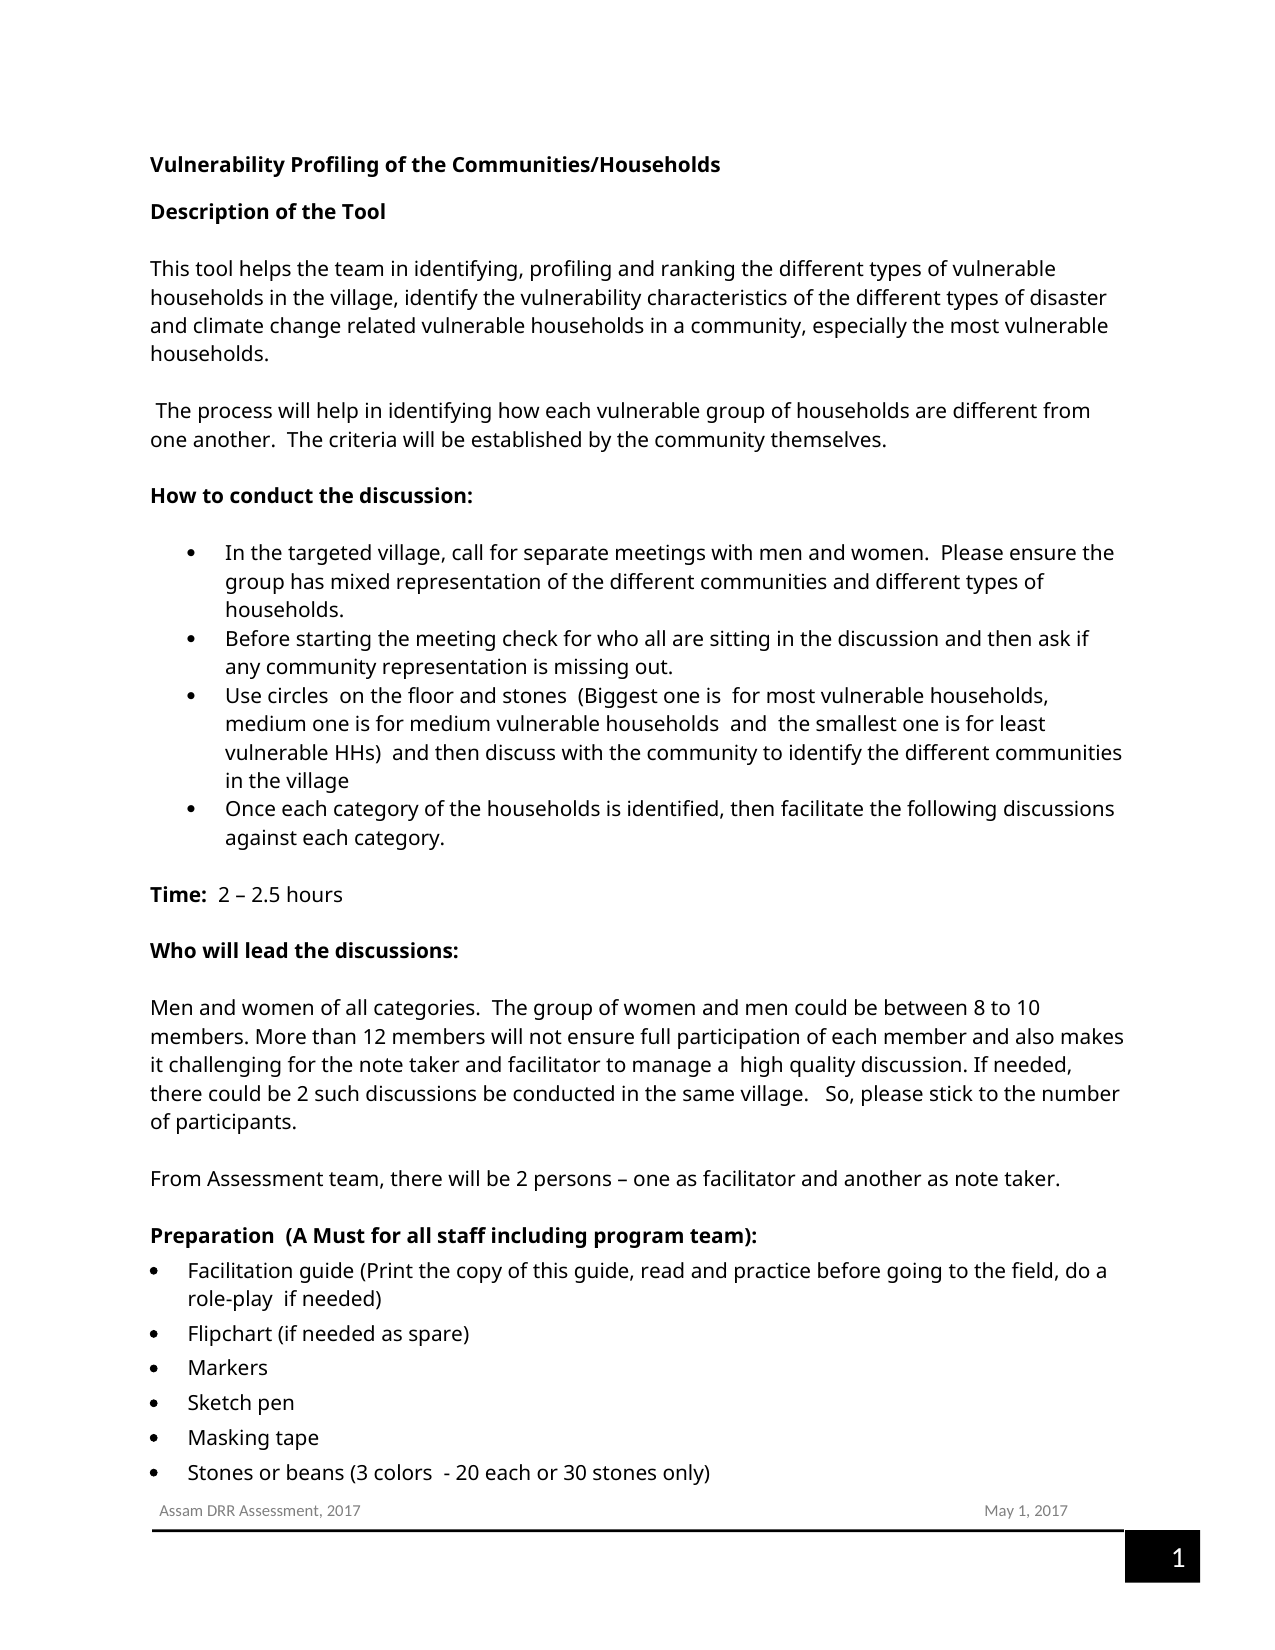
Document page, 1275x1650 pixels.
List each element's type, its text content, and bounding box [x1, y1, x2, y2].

list Use circles on the floor and stones (Biggest one is for most vulnerable households, medium one is for medium vulnerable households and the smallest one is for least vulnerable HHs) and then discuss with the community to identify the different communities in the village [187, 681, 1125, 794]
text Preparation (A Must for all staff including program team): [150, 1221, 1125, 1249]
list Markers [150, 1353, 1125, 1382]
list In the targeted village, call for separate meetings with men and women. Please ensure the group has mixed representation of the different communities and different types of households. [187, 538, 1125, 624]
text Description of the Tool [150, 197, 1125, 226]
text The process will help in identifying how each vulnerable group of households are different from one another. The criteria will be established by the community themselves. [150, 396, 1125, 453]
text How to conduct the discussion: [150, 482, 1125, 510]
text This tool helps the team in identifying, profiling and ranking the different types of vulnerable households in the village, identify the vulnerability characteristics of the different types of disaster and climate change related vulnerable households in a community, especially the most vulnerable households. [150, 254, 1125, 368]
text Time: 2 – 2.5 hours [150, 880, 1125, 908]
text Vulnerability Profiling of the Communities/Households [150, 150, 1125, 178]
text Who will lead the discussions: [150, 937, 1125, 965]
text Men and women of all categories. The group of women and men could be between 8 to 10 members. More than 12 members will not ensure full participation of each member and also makes it challenging for the note taker and facilitator to manage a high quality discussion. If needed, there could be 2 such discussions be conducted in the same village. So, please stick to the number of participants. [150, 993, 1125, 1136]
text From Assessment team, there will be 2 persons – one as facilitator and another as note taker. [150, 1164, 1125, 1193]
list Before starting the meeting check for who all are sitting in the discussion and then ask if any community representation is missing out. [187, 624, 1125, 681]
list Flipchart (if needed as spare) [150, 1319, 1125, 1347]
list Once each category of the households is identified, then facilitate the following discussions against each category. [187, 794, 1125, 851]
list Masking tape [150, 1423, 1125, 1451]
list Stones or beans (3 colors - 20 each or 30 stones only) [150, 1458, 1125, 1486]
list Facilitation guide (Print the copy of this guide, read and practice before going to the field, do a role-play if needed) [150, 1256, 1125, 1313]
list Sketch pen [150, 1388, 1125, 1417]
